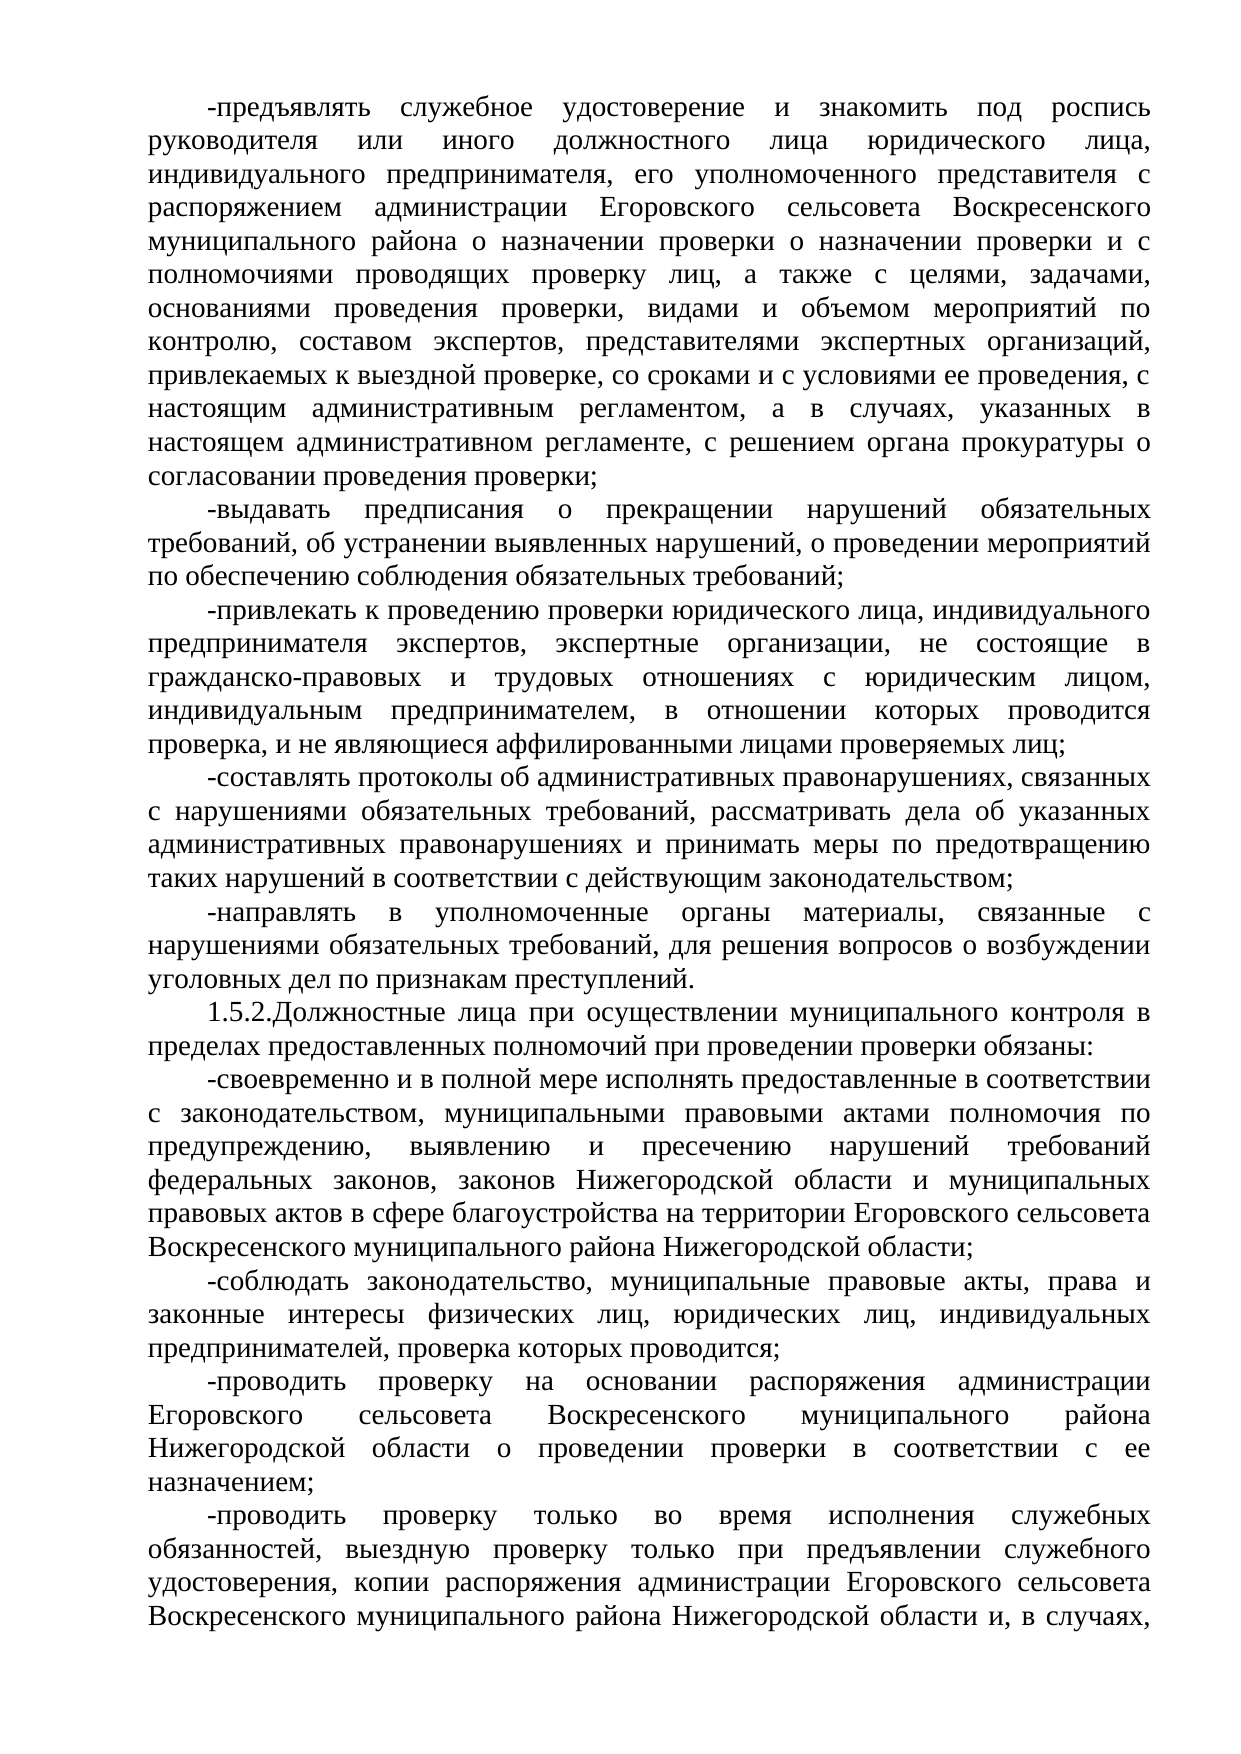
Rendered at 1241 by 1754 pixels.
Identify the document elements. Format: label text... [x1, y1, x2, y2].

text -своевременно и в полной мере исполнять предоставленные в соответствии с законодательством, муниципальными правовыми актами полномочия по предупреждению, выявлению и пресечению нарушений требований федеральных законов, законов Нижегородской области и муниципальных правовых актов в сфере благоустройства на территории Егоровского сельсовета Воскресенского муниципального района Нижегородской области; [148, 1061, 1152, 1263]
text -соблюдать законодательство, муниципальные правовые акты, права и законные интересы физических лиц, юридических лиц, индивидуальных предпринимателей, проверка которых проводится; [148, 1263, 1152, 1363]
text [148, 1497, 1152, 1632]
text -предъявлять служебное удостоверение и знакомить под роспись руководителя или иного должностного лица юридического лица, индивидуального предпринимателя, его уполномоченного представителя с распоряжением администрации Егоровского сельсовета Воскресенского муниципального района о назначении проверки о назначении проверки и с полномочиями проводящих проверку лиц, а также с целями, задачами, основаниями проведения проверки, видами и объемом мероприятий по контролю, составом экспертов, представителями экспертных организаций, привлекаемых к выездной проверке, со сроками и с условиями ее проведения, с настоящим административным регламентом, а в случаях, указанных в настоящем административном регламенте, с решением органа прокуратуры о согласовании проведения проверки; [148, 89, 1152, 491]
text -направлять в уполномоченные органы материалы, связанные с нарушениями обязательных требований, для решения вопросов о возбуждении уголовных дел по признакам преступлений. [148, 894, 1152, 994]
text -выдавать предписания о прекращении нарушений обязательных требований, об устранении выявленных нарушений, о проведении мероприятий по обеспечению соблюдения обязательных требований; [148, 491, 1152, 592]
text -составлять протоколы об административных правонарушениях, связанных с нарушениями обязательных требований, рассматривать дела об указанных административных правонарушениях и принимать меры по предотвращению таких нарушений в соответствии с действующим законодательством; [148, 759, 1152, 894]
text 1.5.2.Должностные лица при осуществлении муниципального контроля в пределах предоставленных полномочий при проведении проверки обязаны: [148, 994, 1152, 1061]
text -проводить проверку на основании распоряжения администрации Егоровского сельсовета Воскресенского муниципального района Нижегородской области о проведении проверки в соответствии с ее назначением; [148, 1363, 1152, 1497]
text -привлекать к проведению проверки юридического лица, индивидуального предпринимателя экспертов, экспертные организации, не состоящие в гражданско-правовых и трудовых отношениях с юридическим лицом, индивидуальным предпринимателем, в отношении которых проводится проверка, и не являющиеся аффилированными лицами проверяемых лиц; [148, 592, 1152, 759]
